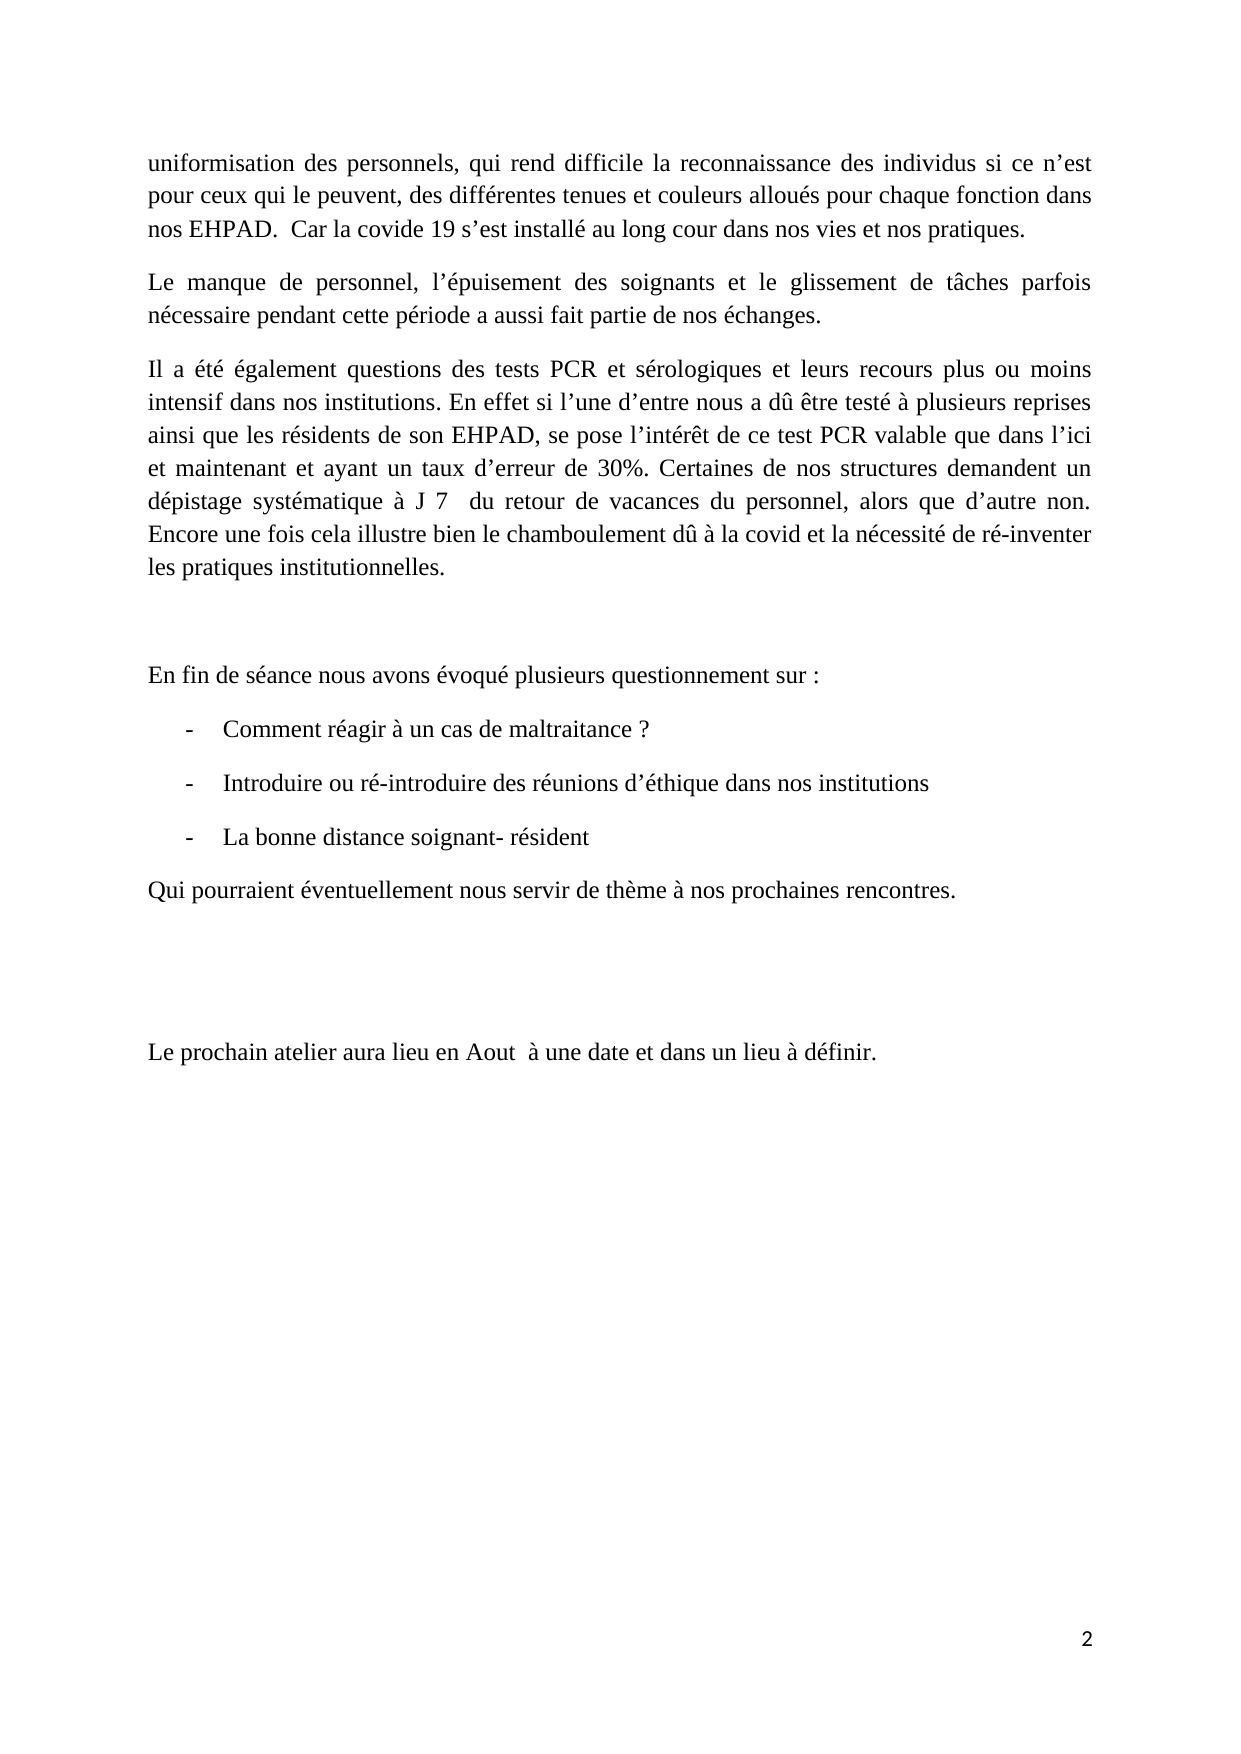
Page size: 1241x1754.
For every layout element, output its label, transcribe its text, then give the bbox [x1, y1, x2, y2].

text Il a été également questions des tests PCR et sérologiques et leurs recours plus ou moins intensif dans nos institutions. En effet si l’une d’entre nous a dû être testé à plusieurs reprises ainsi que les résidents de son EHPAD, se pose l’intérêt de ce test PCR valable que dans l’ici et maintenant et ayant un taux d’erreur de 30%. Certaines de nos structures demandent un dépistage systématique à J 7 du retour de vacances du personnel, alors que d’autre non. Encore une fois cela illustre bien le chamboulement dû à la covid et la nécessité de ré-inventer les pratiques institutionnelles. [148, 354, 1093, 581]
text Qui pourraient éventuellement nous servir de thème à nos prochaines rencontres. [148, 876, 1093, 904]
list Introduire ou ré-introduire des réunions d’éthique dans nos institutions [185, 768, 1093, 797]
text En fin de séance nous avons évoqué plusieurs questionnement sur : [148, 660, 1093, 689]
text Le manque de personnel, l’épuisement des soignants et le glissement de tâches parfois nécessaire pendant cette période a aussi fait partie de nos échanges. [148, 267, 1093, 329]
list Comment réagir à un cas de maltraitance ? [185, 714, 1093, 743]
list La bonne distance soignant- résident [185, 822, 1093, 851]
text Le prochain atelier aura lieu en Aout à une date et dans un lieu à définir. [148, 1037, 1093, 1066]
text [148, 148, 1093, 242]
